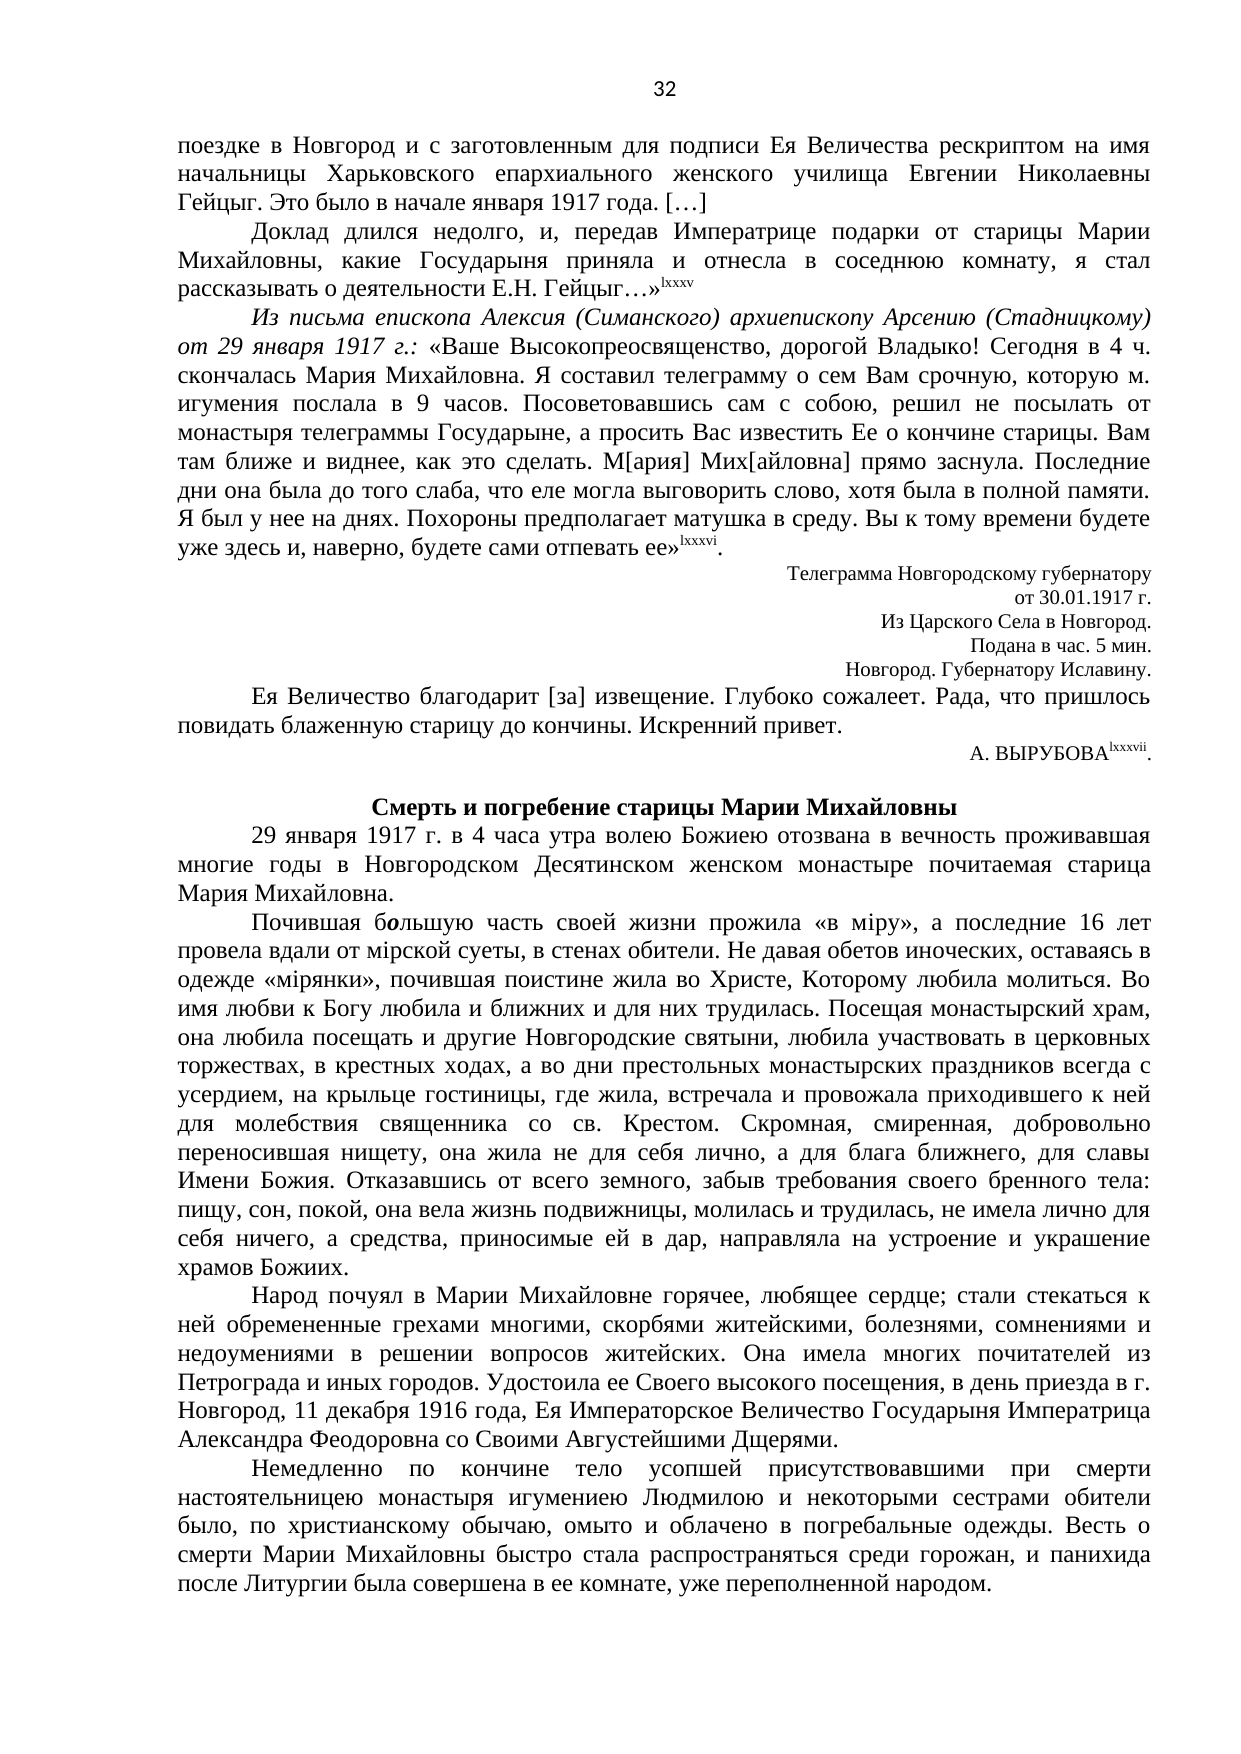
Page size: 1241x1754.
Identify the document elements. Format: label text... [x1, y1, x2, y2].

text А. ВЫРУБОВА. [177, 739, 1152, 765]
text Подана в час. 5 мин. [177, 633, 1152, 657]
text Смерть и погребение старицы Марии Михайловны [177, 792, 1152, 820]
text Из Царского Села в Новгород. [177, 609, 1152, 633]
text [177, 130, 1152, 216]
text Из письма епископа Алексия (Симанского) архиепископу Арсению (Стадницкому) от 29 января 1917 г.: «Ваше Высокопреосвященство, дорогой Владыко! Сегодня в 4 ч. скончалась Мария Михайловна. Я составил телеграмму о сем Вам срочную, которую м. игумения послала в 9 часов. Посоветовавшись сам с собою, решил не посылать от монастыря телеграммы Государыне, а просить Вас известить Ее о кончине старицы. Вам там ближе и виднее, как это сделать. М[ария] Мих[айловна] прямо заснула. Последние дни она была до того слаба, что еле могла выговорить слово, хотя была в полной памяти. Я был у нее на днях. Похороны предполагает матушка в среду. Вы к тому времени будете уже здесь и, наверно, будете сами отпевать ее». [177, 302, 1152, 561]
text 29 января 1917 г. в 4 часа утра волею Божиею отозвана в вечность проживавшая многие годы в Новгородском Десятинском женском монастыре почитаемая старица Мария Михайловна. [177, 820, 1152, 907]
text Ея Величество благодарит [за] извещение. Глубоко сожалеет. Рада, что пришлось повидать блаженную старицу до кончины. Искренний привет. [177, 681, 1152, 739]
text Немедленно по кончине тело усопшей присутствовавшими при смерти настоятельницею монастыря игумениею Людмилою и некоторыми сестрами обители было, по христианскому обычаю, омыто и облачено в погребальные одежды. Весть о смерти Марии Михайловны быстро стала распространяться среди горожан, и панихида после Литургии была совершена в ее комнате, уже переполненной народом. [177, 1453, 1152, 1597]
text от 30.01.1917 г. [177, 585, 1152, 609]
text Телеграмма Новгородскому губернатору [177, 561, 1152, 585]
text Доклад длился недолго, и, передав Императрице подарки от старицы Марии Михайловны, какие Государыня приняла и отнесла в соседнюю комнату, я стал рассказывать о деятельности Е.Н. Гейцыг…» [177, 216, 1152, 302]
text Почившая большую часть своей жизни прожила «в мiру», а последние 16 лет провела вдали от мiрской суеты, в стенах обители. Не давая обетов иноческих, оставаясь в одежде «мiрянки», почившая поистине жила во Христе, Которому любила молиться. Во имя любви к Богу любила и ближних и для них трудилась. Посещая монастырский храм, она любила посещать и другие Новгородские святыни, любила участвовать в церковных торжествах, в крестных ходах, а во дни престольных монастырских праздников всегда с усердием, на крыльце гостиницы, где жила, встречала и провожала приходившего к ней для молебствия священника со св. Крестом. Скромная, смиренная, добровольно переносившая нищету, она жила не для себя лично, а для блага ближнего, для славы Имени Божия. Отказавшись от всего земного, забыв требования своего бренного тела: пищу, сон, покой, она вела жизнь подвижницы, молилась и трудилась, не имела лично для себя ничего, а средства, приносимые ей в дар, направляла на устроение и украшение храмов Божиих. [177, 907, 1152, 1280]
text Народ почуял в Марии Михайловне горячее, любящее сердце; стали стекаться к ней обремененные грехами многими, скорбями житейскими, болезнями, сомнениями и недоумениями в решении вопросов житейских. Она имела многих почитателей из Петрограда и иных городов. Удостоила ее Своего высокого посещения, в день приезда в г. Новгород, 11 декабря 1916 года, Ея Императорское Величество Государыня Императрица Александра Феодоровна со Своими Августейшими Дщерями. [177, 1280, 1152, 1453]
text Новгород. Губернатору Иславину. [177, 657, 1152, 681]
